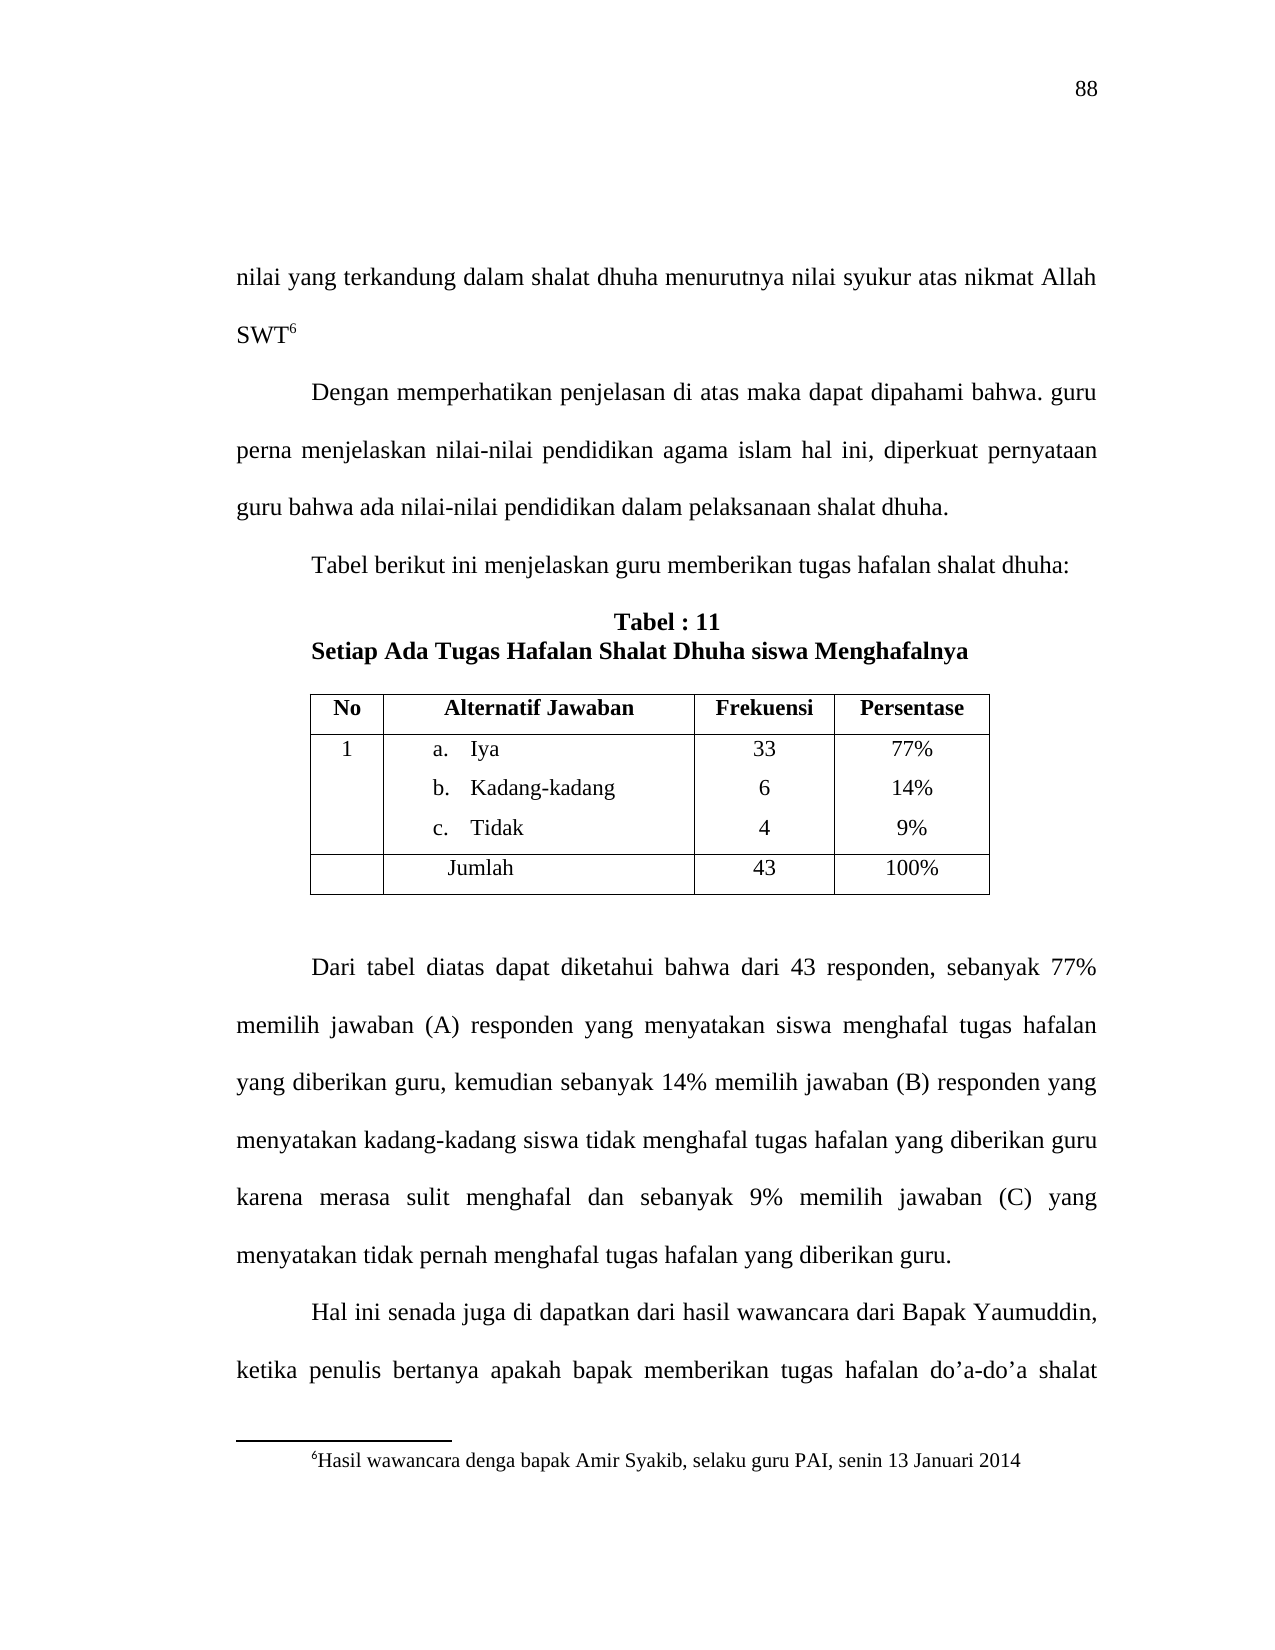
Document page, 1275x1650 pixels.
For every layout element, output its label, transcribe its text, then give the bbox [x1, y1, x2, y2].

table_cell 77% 14% 9% [835, 735, 989, 853]
table_header Persentase [835, 695, 989, 734]
table_cell 43 [695, 855, 834, 894]
table_cell Jumlah [384, 855, 694, 894]
list Dengan memperhatikan penjelasan di atas maka dapat dipahami bahwa. guru perna menjelaskan nilai-nilai pendidikan agama islam hal ini, diperkuat pernyataan guru bahwa ada nilai-nilai pendidikan dalam pelaksanaan shalat dhuha. [236, 377, 1098, 521]
text Setiap Ada Tugas Hafalan Shalat Dhuha siswa Menghafalnya [236, 636, 1098, 665]
text Tabel : 11 [236, 607, 1098, 636]
table_cell 1 [311, 735, 383, 853]
table_header No [311, 695, 383, 734]
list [236, 262, 1098, 348]
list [236, 1297, 1098, 1384]
list Dari tabel diatas dapat diketahui bahwa dari 43 responden, sebanyak 77% memilih jawaban (A) responden yang menyatakan siswa menghafal tugas hafalan yang diberikan guru, kemudian sebanyak 14% memilih jawaban (B) responden yang menyatakan kadang-kadang siswa tidak menghafal tugas hafalan yang diberikan guru karena merasa sulit menghafal dan sebanyak 9% memilih jawaban (C) yang menyatakan tidak pernah menghafal tugas hafalan yang diberikan guru. [236, 952, 1098, 1269]
table_header Alternatif Jawaban [384, 695, 694, 734]
table_header Frekuensi [695, 695, 834, 734]
table_cell 33 6 4 [695, 735, 834, 853]
table_cell [311, 855, 383, 894]
list Tabel berikut ini menjelaskan guru memberikan tugas hafalan shalat dhuha: [236, 550, 1098, 578]
table_cell 100% [835, 855, 989, 894]
table_cell Iya Kadang-kadang Tidak [384, 735, 694, 853]
